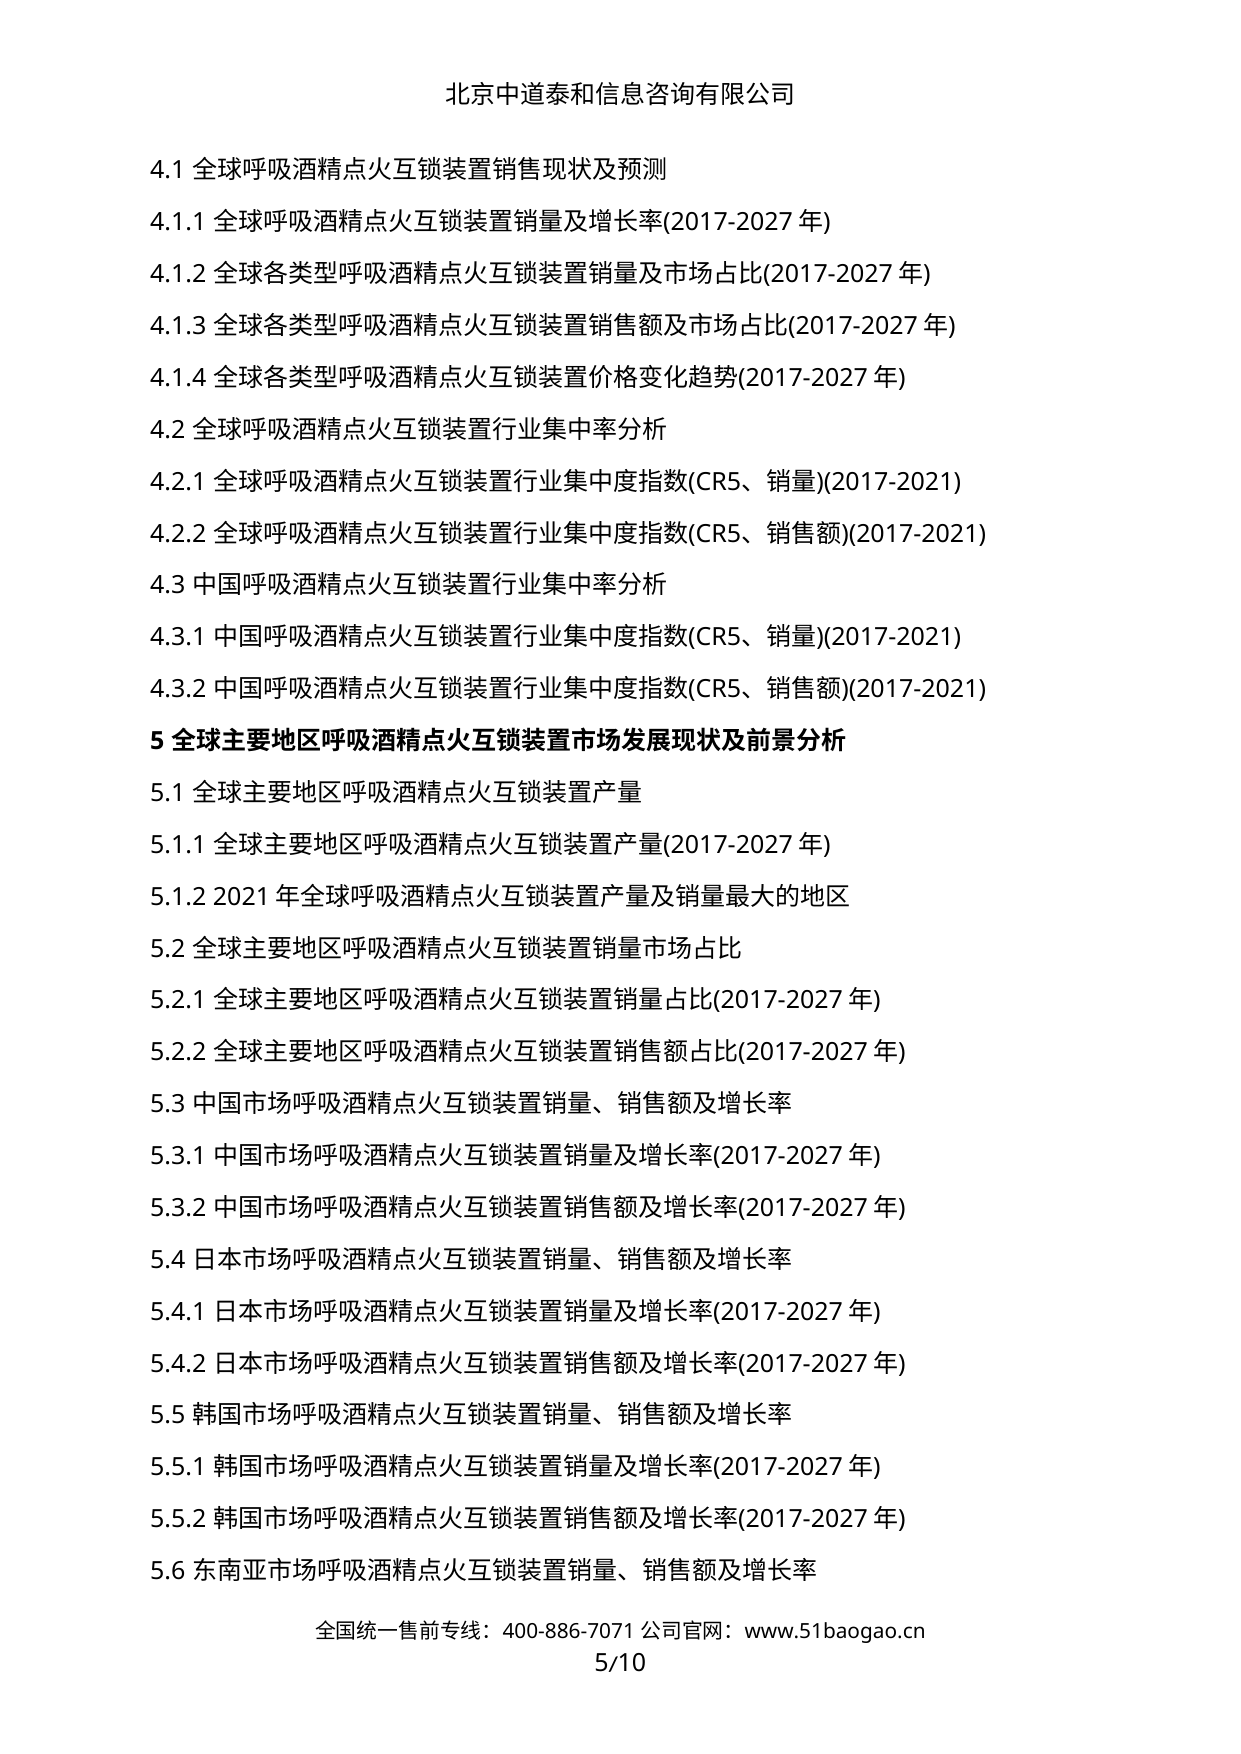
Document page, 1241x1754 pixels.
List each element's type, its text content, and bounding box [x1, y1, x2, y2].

text 5.2.1 全球主要地区呼吸酒精点火互锁装置销量占比(2017-2027年) [150, 980, 1090, 1016]
text 5.1 全球主要地区呼吸酒精点火互锁装置产量 [150, 772, 1090, 809]
text 5 全球主要地区呼吸酒精点火互锁装置市场发展现状及前景分析 [150, 721, 1090, 757]
text 5.2.2 全球主要地区呼吸酒精点火互锁装置销售额占比(2017-2027年) [150, 1032, 1090, 1068]
text 5.4 日本市场呼吸酒精点火互锁装置销量、销售额及增长率 [150, 1239, 1090, 1276]
text 4.1.1 全球呼吸酒精点火互锁装置销量及增长率(2017-2027年) [150, 202, 1090, 238]
text 5.3.1 中国市场呼吸酒精点火互锁装置销量及增长率(2017-2027年) [150, 1136, 1090, 1172]
text 4.1.2 全球各类型呼吸酒精点火互锁装置销量及市场占比(2017-2027年) [150, 254, 1090, 290]
text 5.1.1 全球主要地区呼吸酒精点火互锁装置产量(2017-2027年) [150, 824, 1090, 861]
text 5.3 中国市场呼吸酒精点火互锁装置销量、销售额及增长率 [150, 1084, 1090, 1120]
text 5.6 东南亚市场呼吸酒精点火互锁装置销量、销售额及增长率 [150, 1551, 1090, 1587]
text 5.5.2 韩国市场呼吸酒精点火互锁装置销售额及增长率(2017-2027年) [150, 1499, 1090, 1535]
text 5.1.2 2021年全球呼吸酒精点火互锁装置产量及销量最大的地区 [150, 876, 1090, 912]
text 4.2.2 全球呼吸酒精点火互锁装置行业集中度指数(CR5、销售额)(2017-2021) [150, 513, 1090, 549]
text 4.1.4 全球各类型呼吸酒精点火互锁装置价格变化趋势(2017-2027年) [150, 357, 1090, 394]
text 4.3.2 中国呼吸酒精点火互锁装置行业集中度指数(CR5、销售额)(2017-2021) [150, 669, 1090, 705]
text 5.4.2 日本市场呼吸酒精点火互锁装置销售额及增长率(2017-2027年) [150, 1343, 1090, 1379]
text 4.3 中国呼吸酒精点火互锁装置行业集中率分析 [150, 565, 1090, 601]
text 4.1 全球呼吸酒精点火互锁装置销售现状及预测 [150, 150, 1090, 186]
text 5.5.1 韩国市场呼吸酒精点火互锁装置销量及增长率(2017-2027年) [150, 1447, 1090, 1483]
text 5.2 全球主要地区呼吸酒精点火互锁装置销量市场占比 [150, 928, 1090, 964]
text 4.2 全球呼吸酒精点火互锁装置行业集中率分析 [150, 409, 1090, 446]
text 5.3.2 中国市场呼吸酒精点火互锁装置销售额及增长率(2017-2027年) [150, 1187, 1090, 1224]
text 5.5 韩国市场呼吸酒精点火互锁装置销量、销售额及增长率 [150, 1395, 1090, 1431]
text 4.1.3 全球各类型呼吸酒精点火互锁装置销售额及市场占比(2017-2027年) [150, 306, 1090, 342]
text 4.3.1 中国呼吸酒精点火互锁装置行业集中度指数(CR5、销量)(2017-2021) [150, 617, 1090, 653]
text 5.4.1 日本市场呼吸酒精点火互锁装置销量及增长率(2017-2027年) [150, 1291, 1090, 1327]
text 4.2.1 全球呼吸酒精点火互锁装置行业集中度指数(CR5、销量)(2017-2021) [150, 461, 1090, 497]
